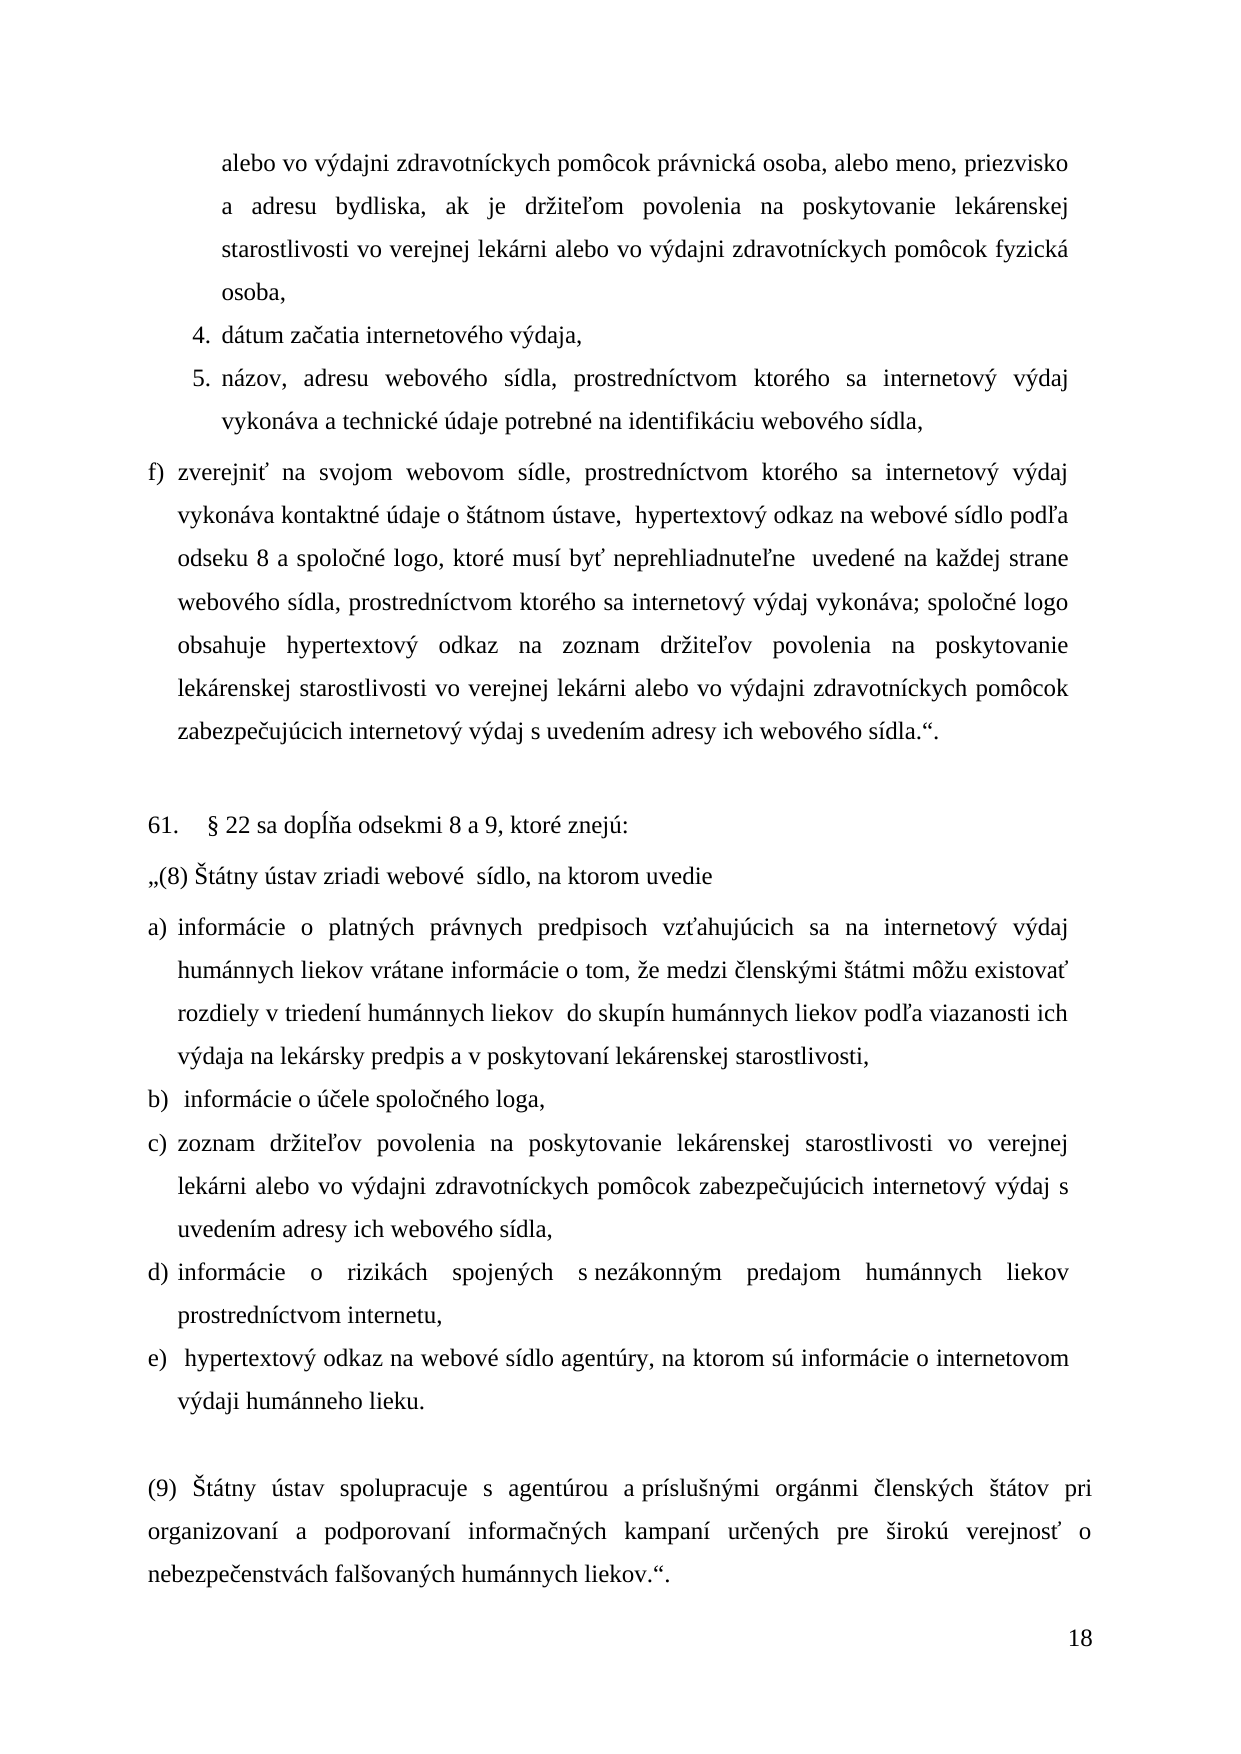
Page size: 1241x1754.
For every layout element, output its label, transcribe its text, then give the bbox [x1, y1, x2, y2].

list hypertextový odkaz na webové sídlo agentúry, na ktorom sú informácie o internetovom výdaji humánneho lieku. [148, 1343, 1069, 1415]
list informácie o platných právnych predpisoch vzťahujúcich sa na internetový výdaj humánnych liekov vrátane informácie o tom, že medzi členskými štátmi môžu existovať rozdiely v triedení humánnych liekov do skupín humánnych liekov podľa viazanosti ich výdaja na lekársky predpis a v poskytovaní lekárenskej starostlivosti, [148, 912, 1069, 1070]
list názov, adresu webového sídla, prostredníctvom ktorého sa internetový výdaj vykonáva a technické údaje potrebné na identifikáciu webového sídla, [192, 363, 1069, 435]
text f) zverejniť na svojom webovom sídle, prostredníctvom ktorého sa internetový výdaj vykonáva kontaktné údaje o štátnom ústave, hypertextový odkaz na webové sídlo podľa odseku 8 a spoločné logo, ktoré musí byť neprehliadnuteľne uvedené na každej strane webového sídla, prostredníctvom ktorého sa internetový výdaj vykonáva; spoločné logo obsahuje hypertextový odkaz na zoznam držiteľov povolenia na poskytovanie lekárenskej starostlivosti vo verejnej lekárni alebo vo výdajni zdravotníckych pomôcok zabezpečujúcich internetový výdaj s uvedením adresy ich webového sídla.“. [148, 457, 1069, 745]
list dátum začatia internetového výdaja, [192, 320, 1069, 349]
list (9) Štátny ústav spolupracuje s agentúrou a príslušnými orgánmi členských štátov pri organizovaní a podporovaní informačných kampaní určených pre širokú verejnosť o nebezpečenstvách falšovaných humánnych liekov.“. [148, 1473, 1093, 1588]
list informácie o rizikách spojených s nezákonným predajom humánnych liekov prostredníctvom internetu, [148, 1257, 1069, 1329]
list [192, 148, 1069, 306]
list informácie o účele spoločného loga, [148, 1084, 1069, 1113]
list zoznam držiteľov povolenia na poskytovanie lekárenskej starostlivosti vo verejnej lekárni alebo vo výdajni zdravotníckych pomôcok zabezpečujúcich internetový výdaj s uvedením adresy ich webového sídla, [148, 1128, 1069, 1243]
text „(8) Štátny ústav zriadi webové sídlo, na ktorom uvedie [148, 861, 1069, 890]
list § 22 sa dopĺňa odsekmi 8 a 9, ktoré znejú: [148, 810, 1093, 839]
